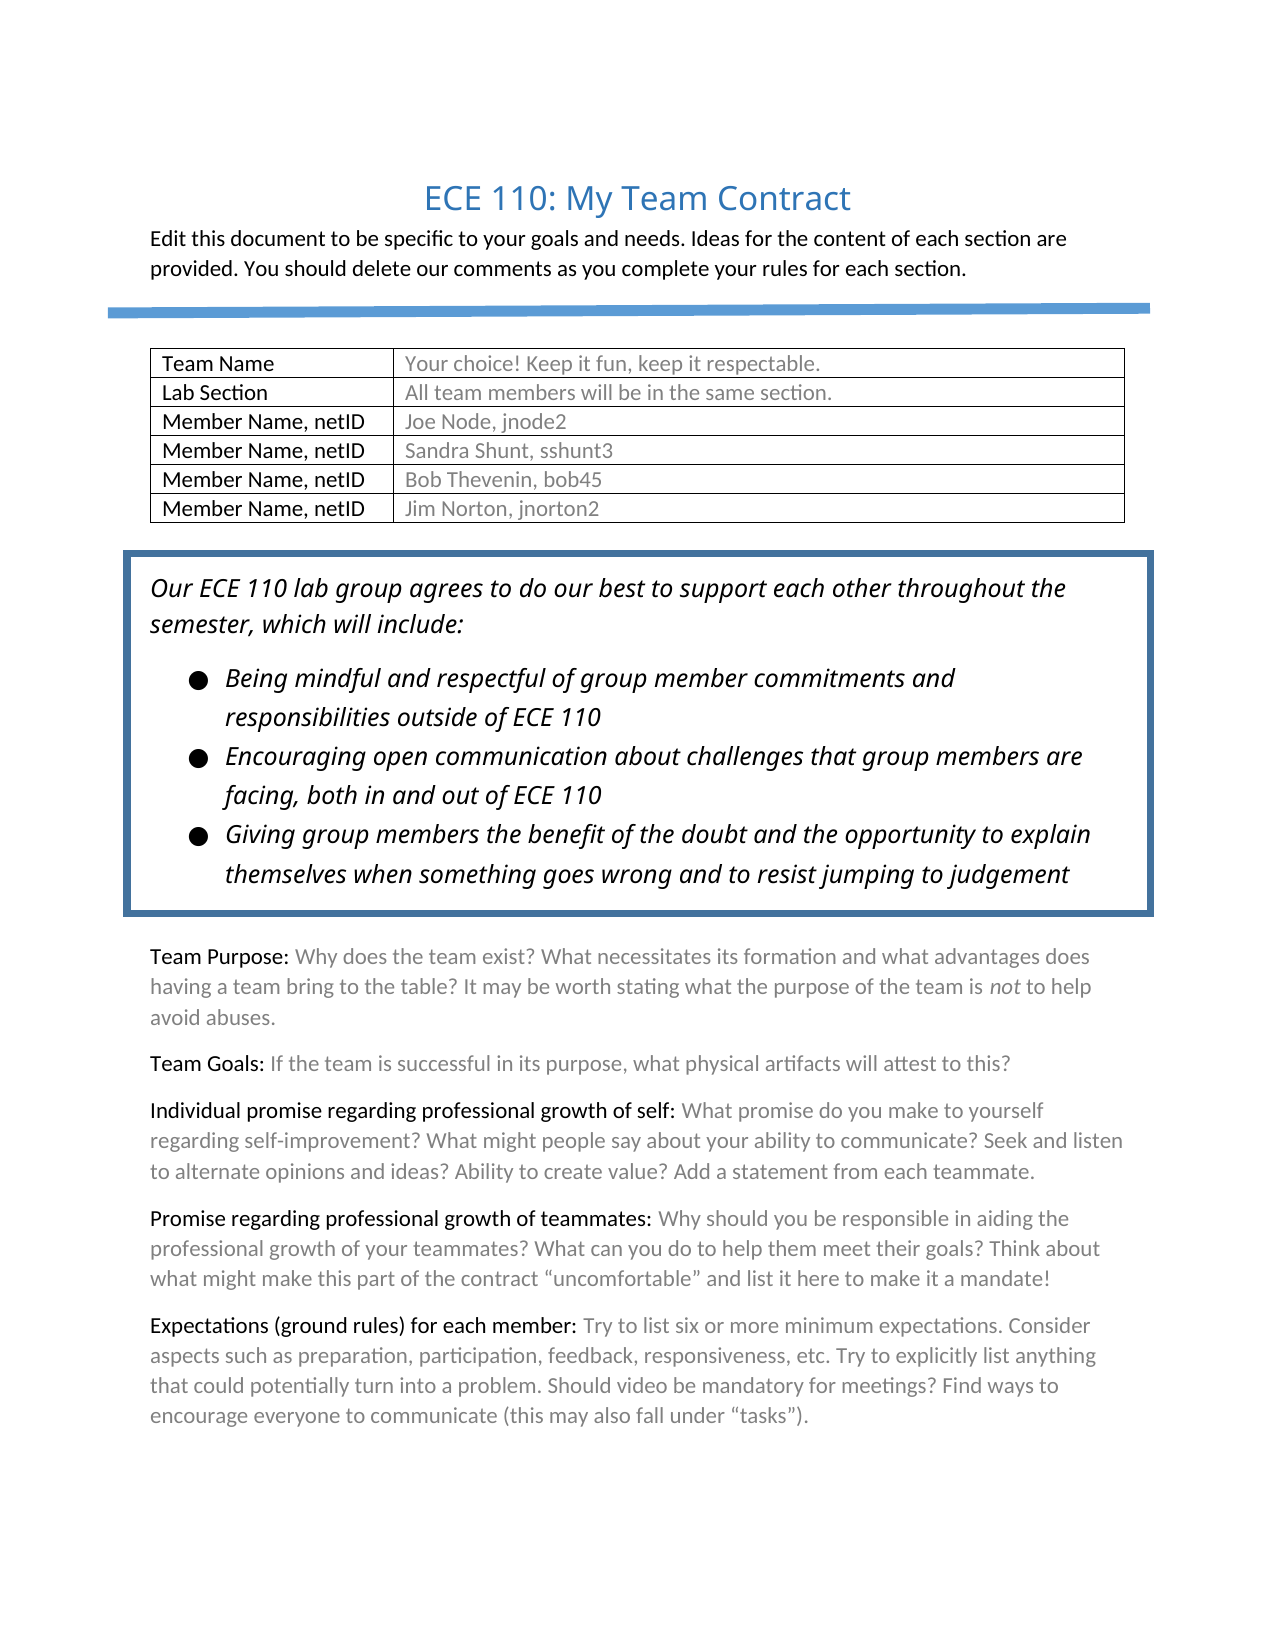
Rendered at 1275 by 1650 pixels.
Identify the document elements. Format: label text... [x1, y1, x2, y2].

text Edit this document to be specific to your goals and needs. Ideas for the content of each section are provided. You should delete our comments as you complete your rules for each section. [150, 224, 1125, 282]
table_cell Bob Thevenin, bob45 [394, 465, 1124, 493]
table_cell Sandra Shunt, sshunt3 [394, 436, 1124, 464]
table_cell Jim Norton, jnorton2 [394, 494, 1124, 522]
table_header Your choice! Keep it fun, keep it respectable. [394, 349, 1124, 377]
subtitle ECE 110: My Team Contract [150, 175, 1125, 220]
list Being mindful and respectful of group member commitments and responsibilities outside of ECE 110 [187, 660, 1125, 734]
table_cell Joe Node, jnode2 [394, 407, 1124, 435]
table_cell Lab Section [151, 378, 393, 406]
table_cell Member Name, netID [151, 465, 393, 493]
text Individual promise regarding professional growth of self: What promise do you make to yourself regarding self-improvement? What might people say about your ability to communicate? Seek and listen to alternate opinions and ideas? Ability to create value? Add a statement from each teammate. [150, 1096, 1125, 1185]
text Promise regarding professional growth of teammates: Why should you be responsible in aiding the professional growth of your teammates? What can you do to help them meet their goals? Think about what might make this part of the contract “uncomfortable” and list it here to make it a mandate! [150, 1204, 1125, 1292]
table_cell Member Name, netID [151, 436, 393, 464]
text Our ECE 110 lab group agrees to do our best to support each other throughout the semester, which will include: [150, 570, 1125, 641]
table_cell Member Name, netID [151, 407, 393, 435]
text Expectations (ground rules) for each member: Try to list six or more minimum expectations. Consider aspects such as preparation, participation, feedback, responsiveness, etc. Try to explicitly list anything that could potentially turn into a problem. Should video be mandatory for meetings? Find ways to encourage everyone to communicate (this may also fall under “tasks”). [150, 1311, 1125, 1430]
table_cell All team members will be in the same section. [394, 378, 1124, 406]
table_header Team Name [151, 349, 393, 377]
list Giving group members the benefit of the doubt and the opportunity to explain themselves when something goes wrong and to resist jumping to judgement [187, 817, 1125, 890]
text Team Purpose: Why does the team exist? What necessitates its formation and what advantages does having a team bring to the table? It may be worth stating what the purpose of the team is not to help avoid abuses. [150, 942, 1125, 1031]
text Team Goals: If the team is successful in its purpose, what physical artifacts will attest to this? [150, 1049, 1125, 1078]
table_cell Member Name, netID [151, 494, 393, 522]
list Encouraging open communication about challenges that group members are facing, both in and out of ECE 110 [187, 739, 1125, 812]
